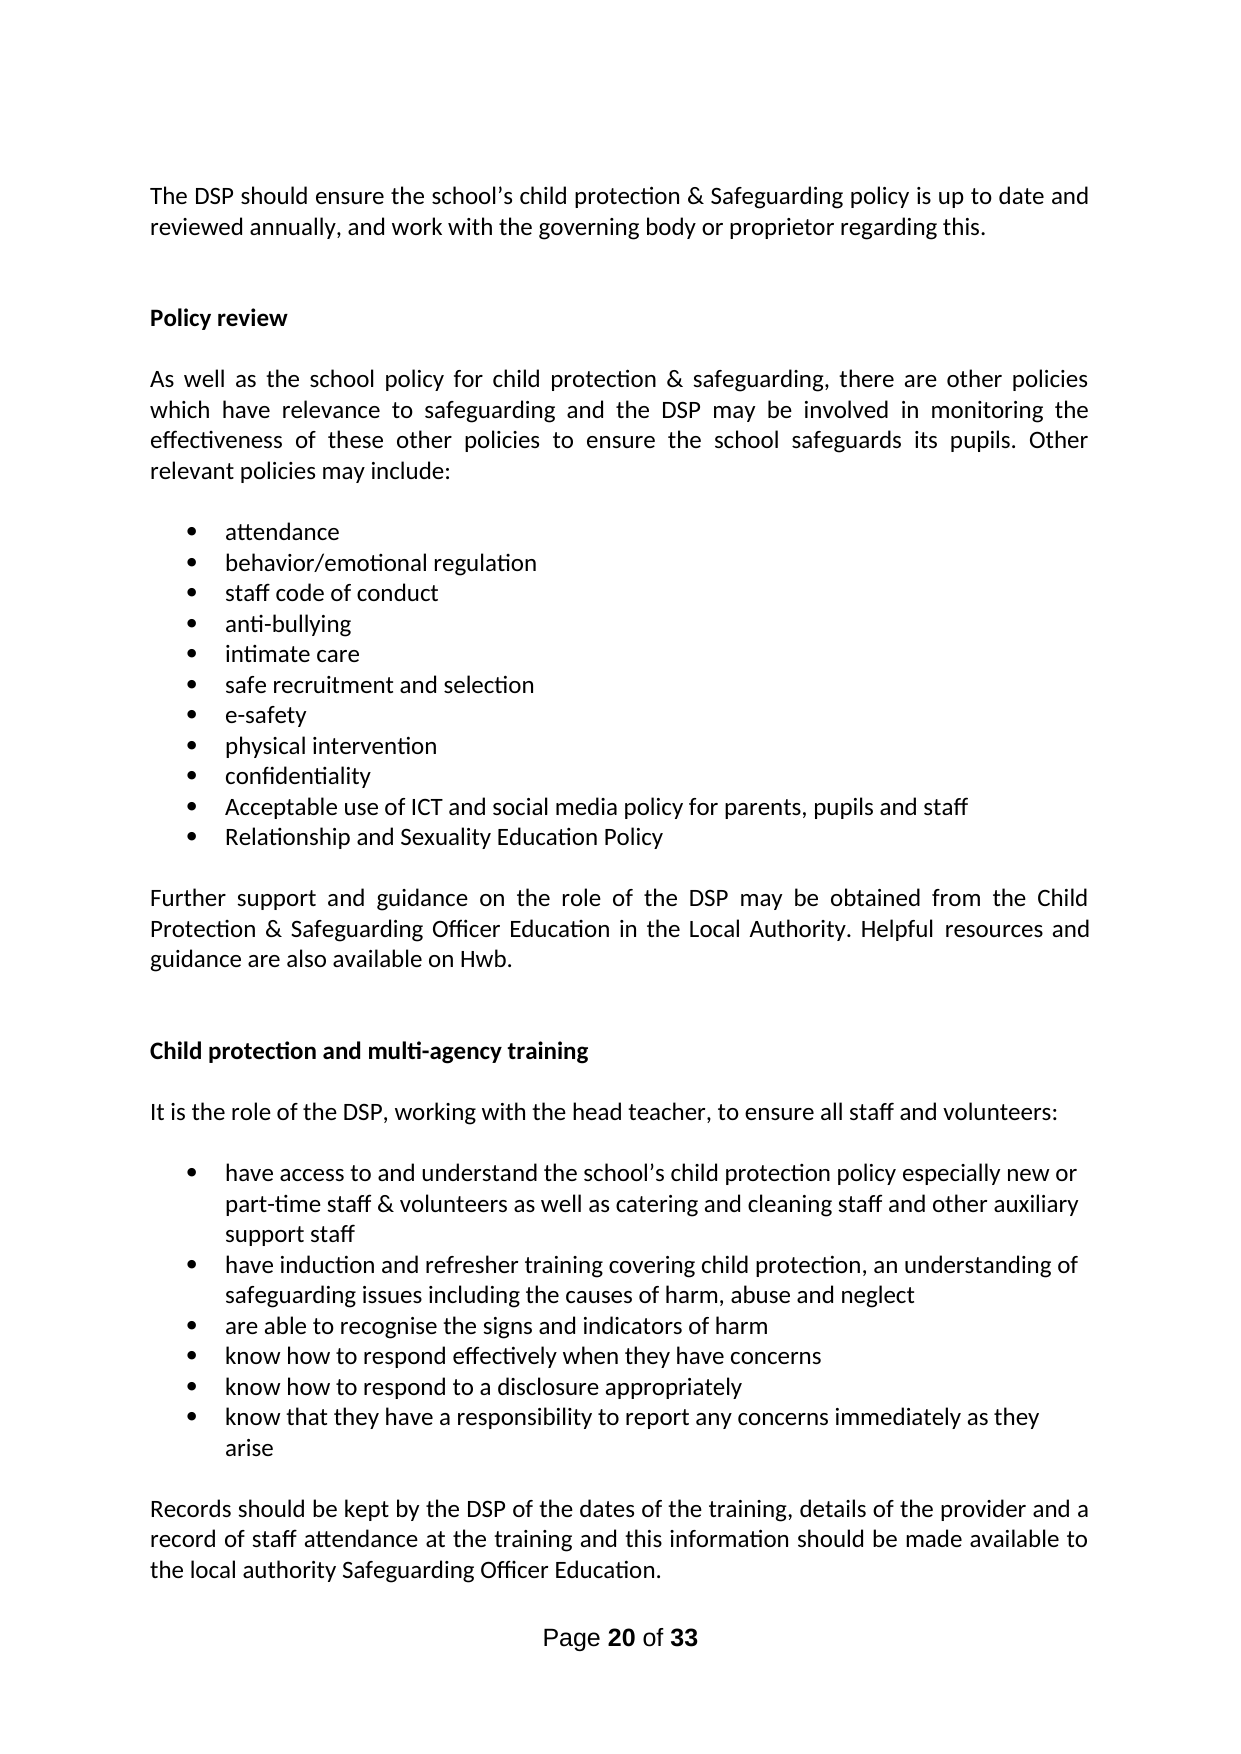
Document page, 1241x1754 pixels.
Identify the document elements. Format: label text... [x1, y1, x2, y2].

text Records should be kept by the DSP of the dates of the training, details of the provider and a record of staff attendance at the training and this information should be made available to the local authority Safeguarding Officer Education. [150, 1493, 1090, 1584]
list Relationship and Sexuality Education Policy [187, 821, 1090, 852]
list have induction and refresher training covering child protection, an understanding of safeguarding issues including the causes of harm, abuse and neglect [187, 1249, 1090, 1310]
list intimate care [187, 638, 1090, 669]
list know how to respond to a disclosure appropriately [187, 1371, 1090, 1401]
list safe recruitment and selection [187, 669, 1090, 699]
list know how to respond effectively when they have concerns [187, 1340, 1090, 1371]
text As well as the school policy for child protection & safeguarding, there are other policies which have relevance to safeguarding and the DSP may be involved in monitoring the effectiveness of these other policies to ensure the school safeguards its pupils. Other relevant policies may include: [150, 364, 1090, 486]
list have access to and understand the school’s child protection policy especially new or part-time staff & volunteers as well as catering and cleaning staff and other auxiliary support staff [187, 1157, 1090, 1249]
list e-safety [187, 699, 1090, 730]
list confidentiality [187, 760, 1090, 791]
list know that they have a responsibility to report any concerns immediately as they arise [187, 1401, 1090, 1462]
text Policy review [150, 303, 1090, 333]
text The DSP should ensure the school’s child protection & Safeguarding policy is up to date and reviewed annually, and work with the governing body or proprietor regarding this. [150, 181, 1090, 242]
text Child protection and multi-agency training [150, 1035, 1090, 1066]
list Acceptable use of ICT and social media policy for parents, pupils and staff [187, 791, 1090, 821]
list are able to recognise the signs and indicators of harm [187, 1310, 1090, 1340]
list physical intervention [187, 730, 1090, 760]
text Further support and guidance on the role of the DSP may be obtained from the Child Protection & Safeguarding Officer Education in the Local Authority. Helpful resources and guidance are also available on Hwb. [150, 882, 1090, 974]
list behavior/emotional regulation [187, 547, 1090, 577]
list staff code of conduct [187, 577, 1090, 608]
list anti-bullying [187, 608, 1090, 638]
text It is the role of the DSP, working with the head teacher, to ensure all staff and volunteers: [150, 1096, 1090, 1127]
list attendance [187, 516, 1090, 547]
